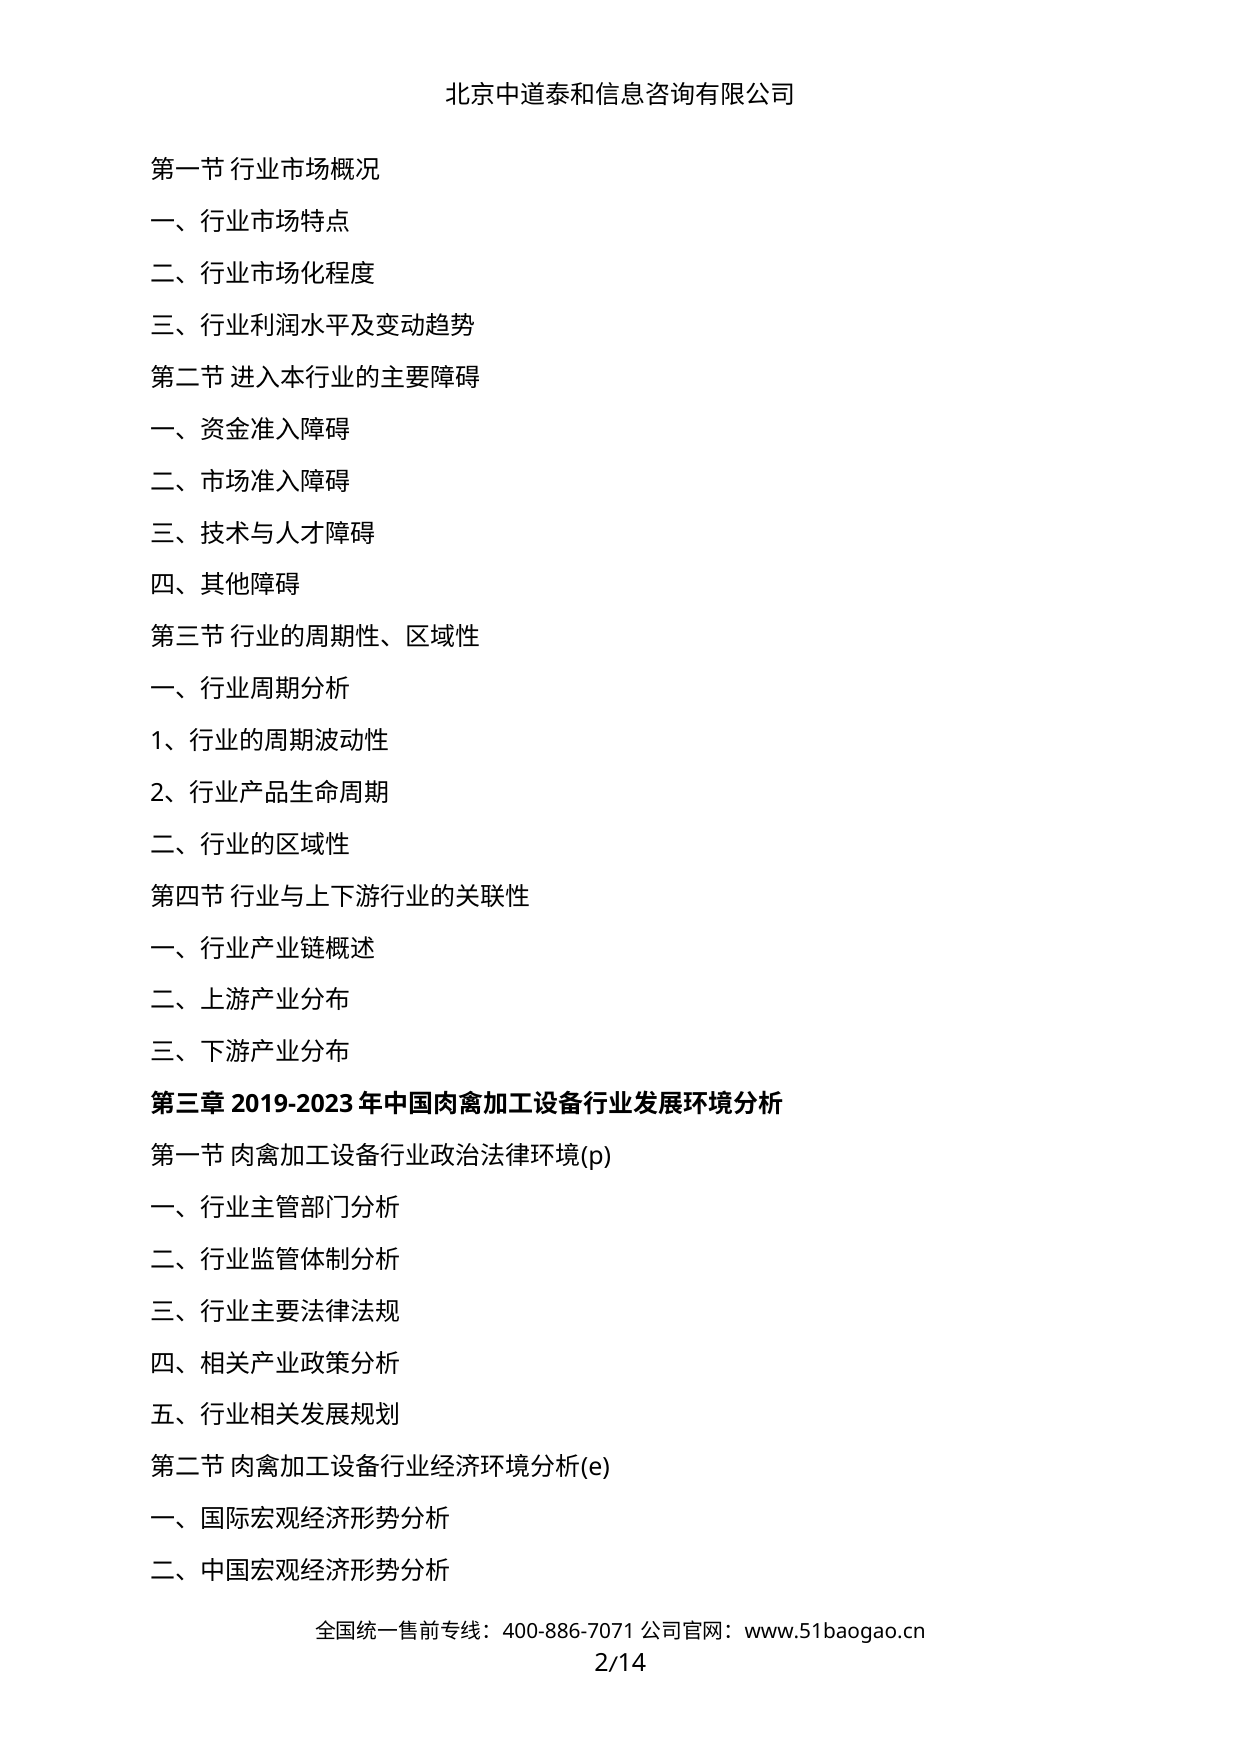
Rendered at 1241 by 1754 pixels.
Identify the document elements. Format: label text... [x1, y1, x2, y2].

text 三、行业主要法律法规 [150, 1291, 1090, 1327]
text 五、行业相关发展规划 [150, 1395, 1090, 1431]
text 2、行业产品生命周期 [150, 772, 1090, 809]
text 一、行业周期分析 [150, 669, 1090, 705]
text 第一节 行业市场概况 [150, 150, 1090, 186]
text 二、行业市场化程度 [150, 254, 1090, 290]
text 二、市场准入障碍 [150, 461, 1090, 497]
text 四、相关产业政策分析 [150, 1343, 1090, 1379]
text 第二节 进入本行业的主要障碍 [150, 357, 1090, 394]
text 四、其他障碍 [150, 565, 1090, 601]
text 第三章 2019-2023年中国肉禽加工设备行业发展环境分析 [150, 1084, 1090, 1120]
text 一、行业产业链概述 [150, 928, 1090, 964]
text 二、行业监管体制分析 [150, 1239, 1090, 1276]
text 三、下游产业分布 [150, 1032, 1090, 1068]
text 一、国际宏观经济形势分析 [150, 1499, 1090, 1535]
text 第一节 肉禽加工设备行业政治法律环境(p) [150, 1136, 1090, 1172]
text 二、行业的区域性 [150, 824, 1090, 861]
text 一、行业市场特点 [150, 202, 1090, 238]
text 二、上游产业分布 [150, 980, 1090, 1016]
text 1、行业的周期波动性 [150, 721, 1090, 757]
text 三、技术与人才障碍 [150, 513, 1090, 549]
text 一、行业主管部门分析 [150, 1187, 1090, 1224]
text 二、中国宏观经济形势分析 [150, 1551, 1090, 1587]
text 第二节 肉禽加工设备行业经济环境分析(e) [150, 1447, 1090, 1483]
text 第四节 行业与上下游行业的关联性 [150, 876, 1090, 912]
text 三、行业利润水平及变动趋势 [150, 306, 1090, 342]
text 一、资金准入障碍 [150, 409, 1090, 446]
text 第三节 行业的周期性、区域性 [150, 617, 1090, 653]
